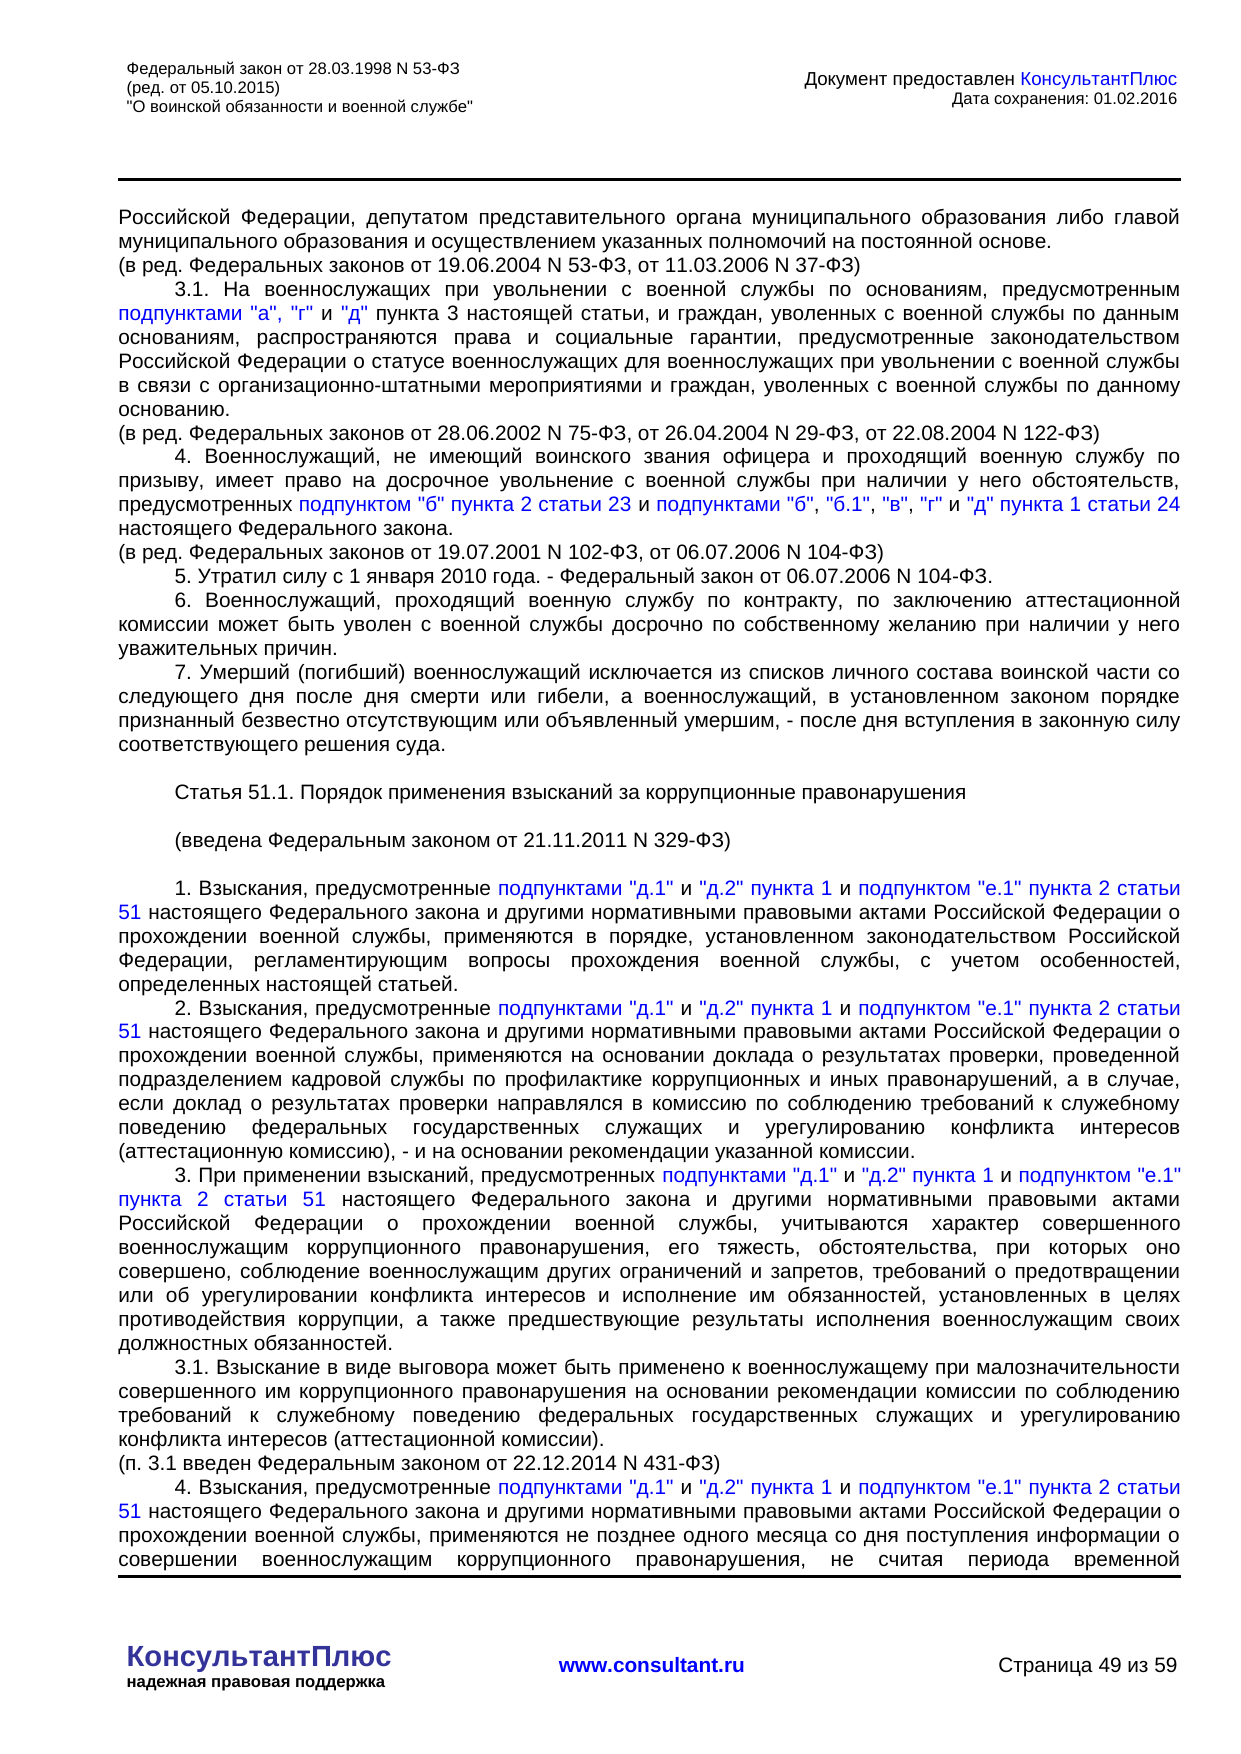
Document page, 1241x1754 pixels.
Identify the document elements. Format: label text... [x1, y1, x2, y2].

text 5. Утратил силу с 1 января 2010 года. - Федеральный закон от 06.07.2006 N 104-ФЗ. [118, 564, 1181, 588]
text Статья 51.1. Порядок применения взысканий за коррупционные правонарушения [118, 780, 1181, 804]
text 3.1. Взыскание в виде выговора может быть применено к военнослужащему при малозначительности совершенного им коррупционного правонарушения на основании рекомендации комиссии по соблюдению требований к служебному поведению федеральных государственных служащих и урегулированию конфликта интересов (аттестационной комиссии). [118, 1355, 1181, 1451]
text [118, 205, 1181, 253]
text 6. Военнослужащий, проходящий военную службу по контракту, по заключению аттестационной комиссии может быть уволен с военной службы досрочно по собственному желанию при наличии у него уважительных причин. [118, 588, 1181, 660]
text (в ред. Федеральных законов от 19.06.2004 N 53-ФЗ, от 11.03.2006 N 37-ФЗ) [118, 253, 1181, 277]
text 1. Взыскания, предусмотренные подпунктами "д.1" и "д.2" пункта 1 и подпунктом "е.1" пункта 2 статьи 51 настоящего Федерального закона и другими нормативными правовыми актами Российской Федерации о прохождении военной службы, применяются в порядке, установленном законодательством Российской Федерации, регламентирующим вопросы прохождения военной службы, с учетом особенностей, определенных настоящей статьей. [118, 876, 1181, 995]
text 3.1. На военнослужащих при увольнении с военной службы по основаниям, предусмотренным подпунктами "а", "г" и "д" пункта 3 настоящей статьи, и граждан, уволенных с военной службы по данным основаниям, распространяются права и социальные гарантии, предусмотренные законодательством Российской Федерации о статусе военнослужащих для военнослужащих при увольнении с военной службы в связи с организационно-штатными мероприятиями и граждан, уволенных с военной службы по данному основанию. [118, 277, 1181, 420]
text 4. Военнослужащий, не имеющий воинского звания офицера и проходящий военную службу по призыву, имеет право на досрочное увольнение с военной службы при наличии у него обстоятельств, предусмотренных подпунктом "б" пункта 2 статьи 23 и подпунктами "б", "б.1", "в", "г" и "д" пункта 1 статьи 24 настоящего Федерального закона. [118, 444, 1181, 540]
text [118, 1474, 1181, 1570]
text 3. При применении взысканий, предусмотренных подпунктами "д.1" и "д.2" пункта 1 и подпунктом "е.1" пункта 2 статьи 51 настоящего Федерального закона и другими нормативными правовыми актами Российской Федерации о прохождении военной службы, учитываются характер совершенного военнослужащим коррупционного правонарушения, его тяжесть, обстоятельства, при которых оно совершено, соблюдение военнослужащим других ограничений и запретов, требований о предотвращении или об урегулировании конфликта интересов и исполнение им обязанностей, установленных в целях противодействия коррупции, а также предшествующие результаты исполнения военнослужащим своих должностных обязанностей. [118, 1163, 1181, 1355]
text (в ред. Федеральных законов от 28.06.2002 N 75-ФЗ, от 26.04.2004 N 29-ФЗ, от 22.08.2004 N 122-ФЗ) [118, 420, 1181, 444]
text 7. Умерший (погибший) военнослужащий исключается из списков личного состава воинской части со следующего дня после дня смерти или гибели, а военнослужащий, в установленном законом порядке признанный безвестно отсутствующим или объявленный умершим, - после дня вступления в законную силу соответствующего решения суда. [118, 660, 1181, 756]
text (п. 3.1 введен Федеральным законом от 22.12.2014 N 431-ФЗ) [118, 1451, 1181, 1474]
text (введена Федеральным законом от 21.11.2011 N 329-ФЗ) [118, 828, 1181, 852]
text 2. Взыскания, предусмотренные подпунктами "д.1" и "д.2" пункта 1 и подпунктом "е.1" пункта 2 статьи 51 настоящего Федерального закона и другими нормативными правовыми актами Российской Федерации о прохождении военной службы, применяются на основании доклада о результатах проверки, проведенной подразделением кадровой службы по профилактике коррупционных и иных правонарушений, а в случае, если доклад о результатах проверки направлялся в комиссию по соблюдению требований к служебному поведению федеральных государственных служащих и урегулированию конфликта интересов (аттестационную комиссию), - и на основании рекомендации указанной комиссии. [118, 995, 1181, 1163]
text (в ред. Федеральных законов от 19.07.2001 N 102-ФЗ, от 06.07.2006 N 104-ФЗ) [118, 540, 1181, 564]
